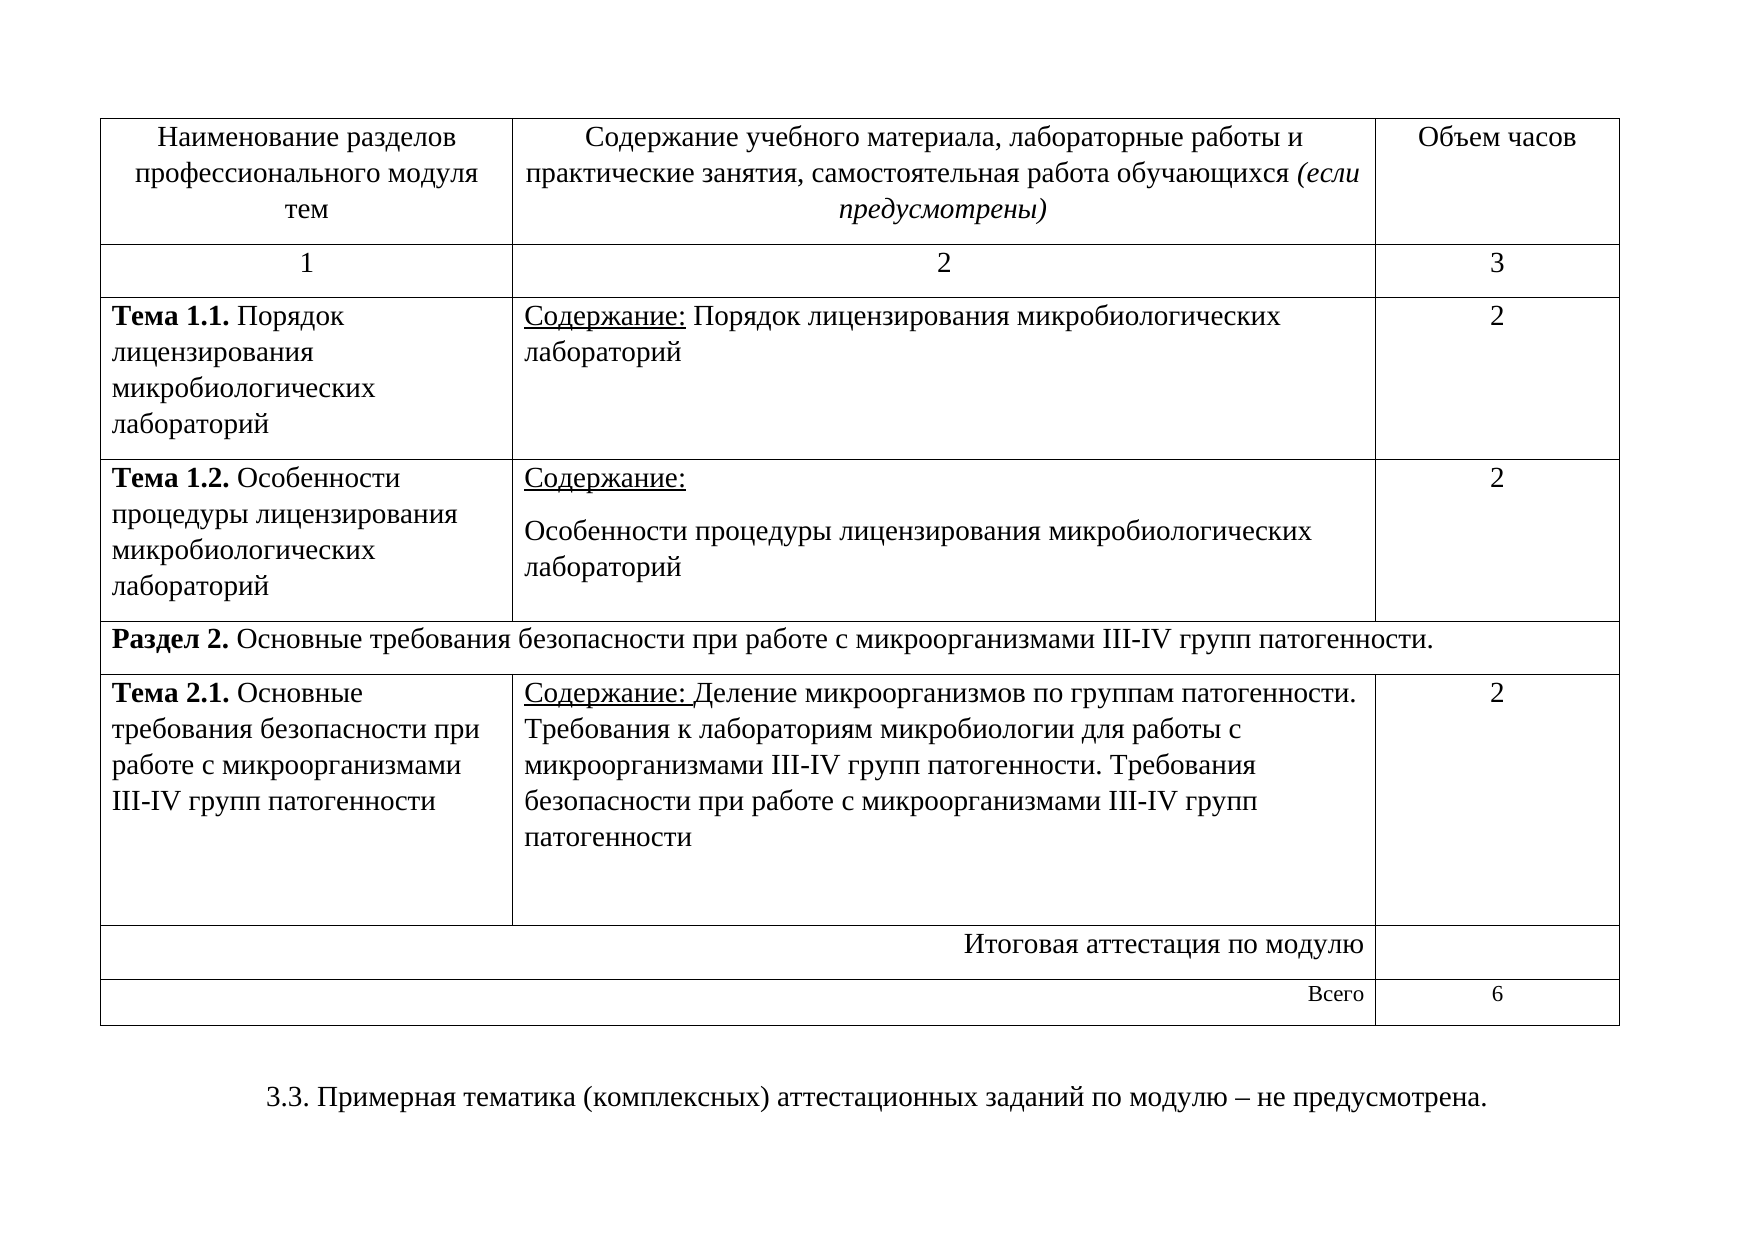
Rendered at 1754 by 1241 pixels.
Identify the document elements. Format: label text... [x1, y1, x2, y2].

table_cell 2 [1376, 460, 1619, 621]
table_cell 1 [101, 245, 512, 297]
table_cell Тема 2.1. Основные требования безопасности при работе с микроорганизмами III-IV групп патогенности [101, 675, 512, 925]
table_header Наименование разделов профессионального модуля тем [101, 119, 512, 244]
table_header Содержание учебного материала, лабораторные работы и практические занятия, самостоятельная работа обучающихся (если предусмотрены) [513, 119, 1375, 244]
table_cell [1376, 926, 1619, 979]
table_cell 2 [1376, 675, 1619, 925]
table_cell Тема 1.1. Порядок лицензирования микробиологических лабораторий [101, 298, 512, 459]
table_cell 6 [1376, 980, 1619, 1025]
table_header Объем часов [1376, 119, 1619, 244]
table_cell 3 [1376, 245, 1619, 297]
table_cell Тема 1.2. Особенности процедуры лицензирования микробиологических лабораторий [101, 460, 512, 621]
text 3.3. Примерная тематика (комплексных) аттестационных заданий по модулю – не предусмотрена. [89, 1079, 1665, 1113]
table_cell 2 [513, 245, 1375, 297]
table_cell Раздел 2. Основные требования безопасности при работе с микроорганизмами III-IV групп патогенности. [101, 622, 1619, 674]
table_cell Всего [101, 980, 1375, 1025]
table_cell Содержание: Порядок лицензирования микробиологических лабораторий [513, 298, 1375, 459]
table_cell 2 [1376, 298, 1619, 459]
table_cell Итоговая аттестация по модулю [101, 926, 1375, 979]
table_cell Содержание: Особенности процедуры лицензирования микробиологических лабораторий [513, 460, 1375, 621]
table_cell Содержание: Деление микроорганизмов по группам патогенности. Требования к лабораториям микробиологии для работы с микроорганизмами III-IV групп патогенности. Требования безопасности при работе с микроорганизмами III-IV групп патогенности [513, 675, 1375, 925]
